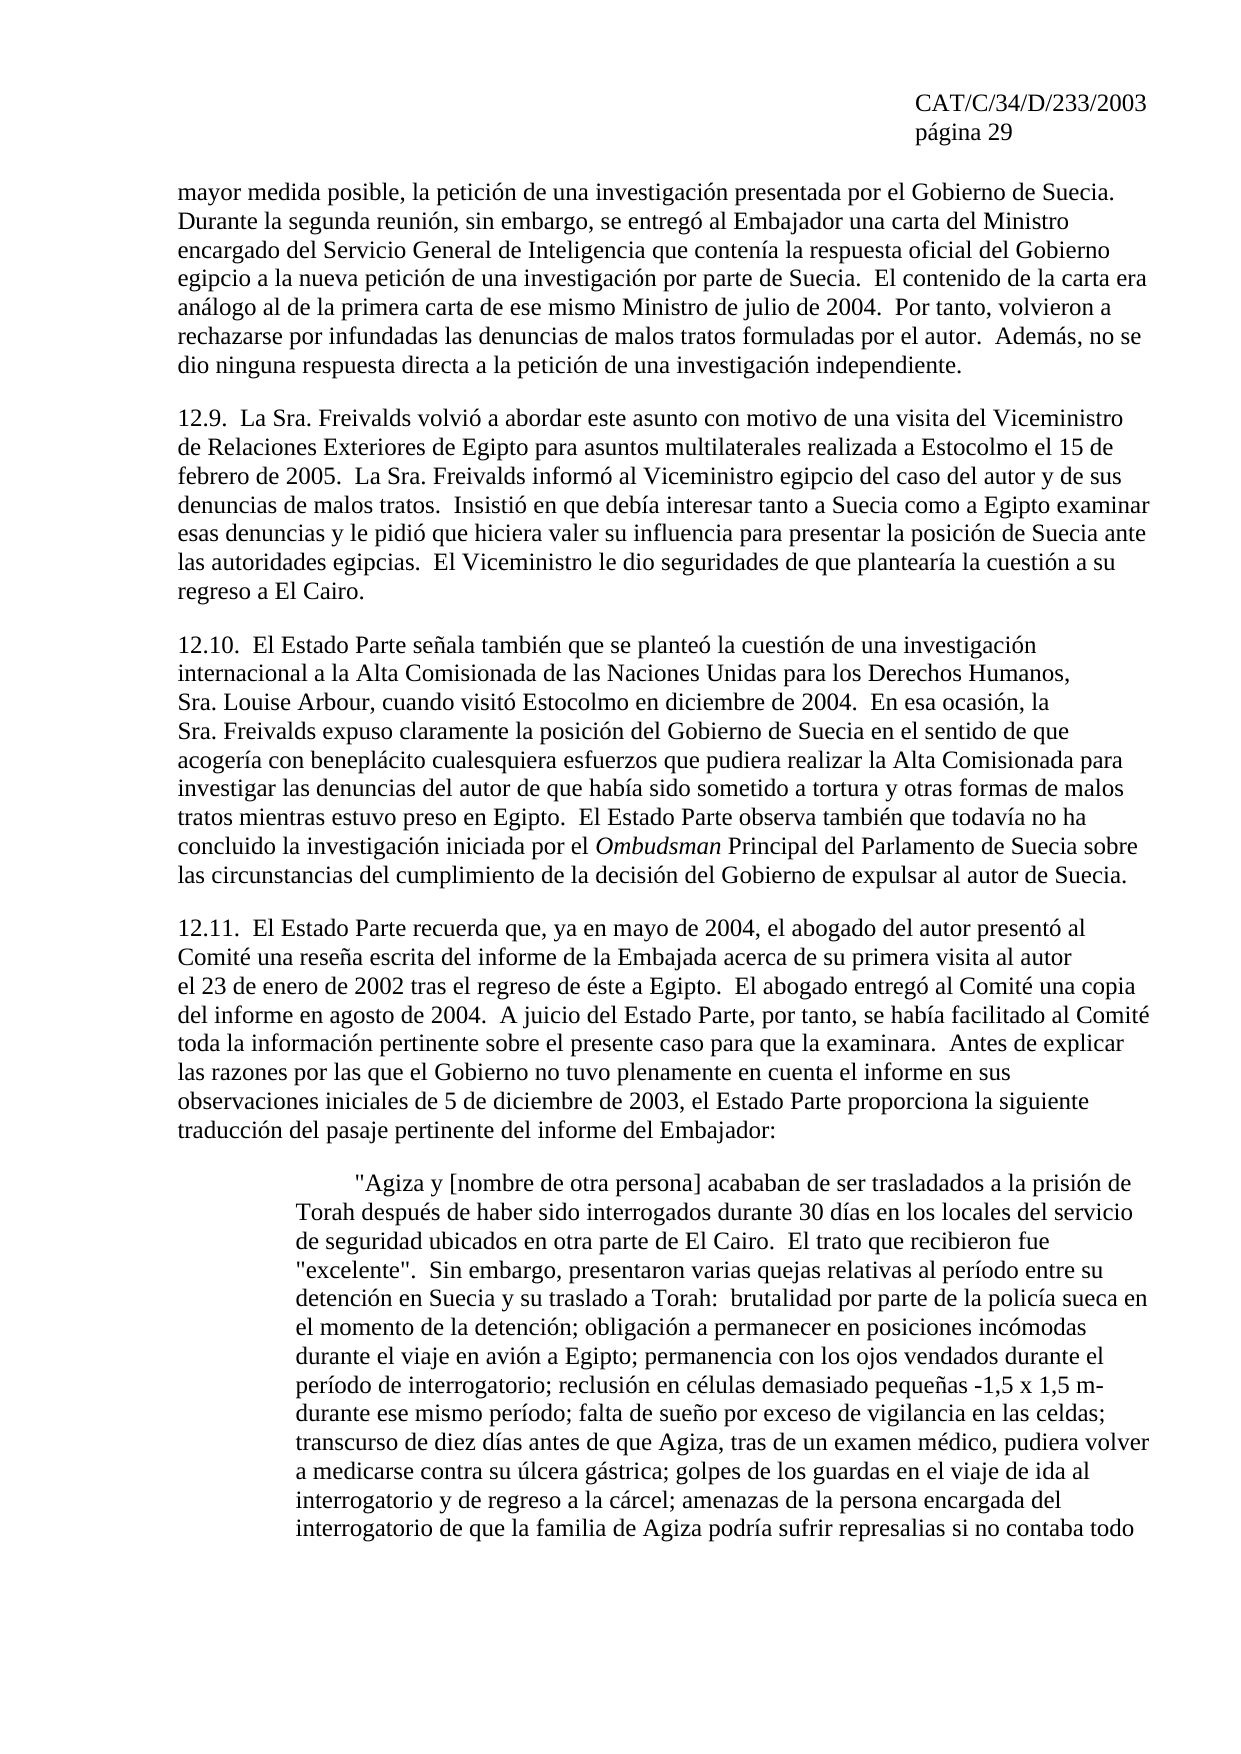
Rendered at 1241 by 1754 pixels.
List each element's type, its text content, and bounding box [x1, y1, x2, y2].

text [236, 1168, 1152, 1542]
text 12.9. La Sra. Freivalds volvió a abordar este asunto con motivo de una visita del Viceministro de Relaciones Exteriores de Egipto para asuntos multilaterales realizada a Estocolmo el 15 de febrero de 2005. La Sra. Freivalds informó al Viceministro egipcio del caso del autor y de sus denuncias de malos tratos. Insistió en que debía interesar tanto a Suecia como a Egipto examinar esas denuncias y le pidió que hiciera valer su influencia para presentar la posición de Suecia ante las autoridades egipcias. El Viceministro le dio seguridades de que plantearía la cuestión a su regreso a El Cairo. [177, 403, 1152, 605]
text 12.10. El Estado Parte señala también que se planteó la cuestión de una investigación internacional a la Alta Comisionada de las Naciones Unidas para los Derechos Humanos, Sra. Louise Arbour, cuando visitó Estocolmo en diciembre de 2004. En esa ocasión, la Sra. Freivalds expuso claramente la posición del Gobierno de Suecia en el sentido de que acogería con beneplácito cualesquiera esfuerzos que pudiera realizar la Alta Comisionada para investigar las denuncias del autor de que había sido sometido a tortura y otras formas de malos tratos mientras estuvo preso en Egipto. El Estado Parte observa también que todavía no ha concluido la investigación iniciada por el Ombudsman Principal del Parlamento de Suecia sobre las circunstancias del cumplimiento de la decisión del Gobierno de expulsar al autor de Suecia. [177, 630, 1152, 888]
text 12.11. El Estado Parte recuerda que, ya en mayo de 2004, el abogado del autor presentó al Comité una reseña escrita del informe de la Embajada acerca de su primera visita al autor el 23 de enero de 2002 tras el regreso de éste a Egipto. El abogado entregó al Comité una copia del informe en agosto de 2004. A juicio del Estado Parte, por tanto, se había facilitado al Comité toda la información pertinente sobre el presente caso para que la examinara. Antes de explicar las razones por las que el Gobierno no tuvo plenamente en cuenta el informe en sus observaciones iniciales de 5 de diciembre de 2003, el Estado Parte proporciona la siguiente traducción del pasaje pertinente del informe del Embajador: [177, 913, 1152, 1143]
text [177, 177, 1152, 378]
